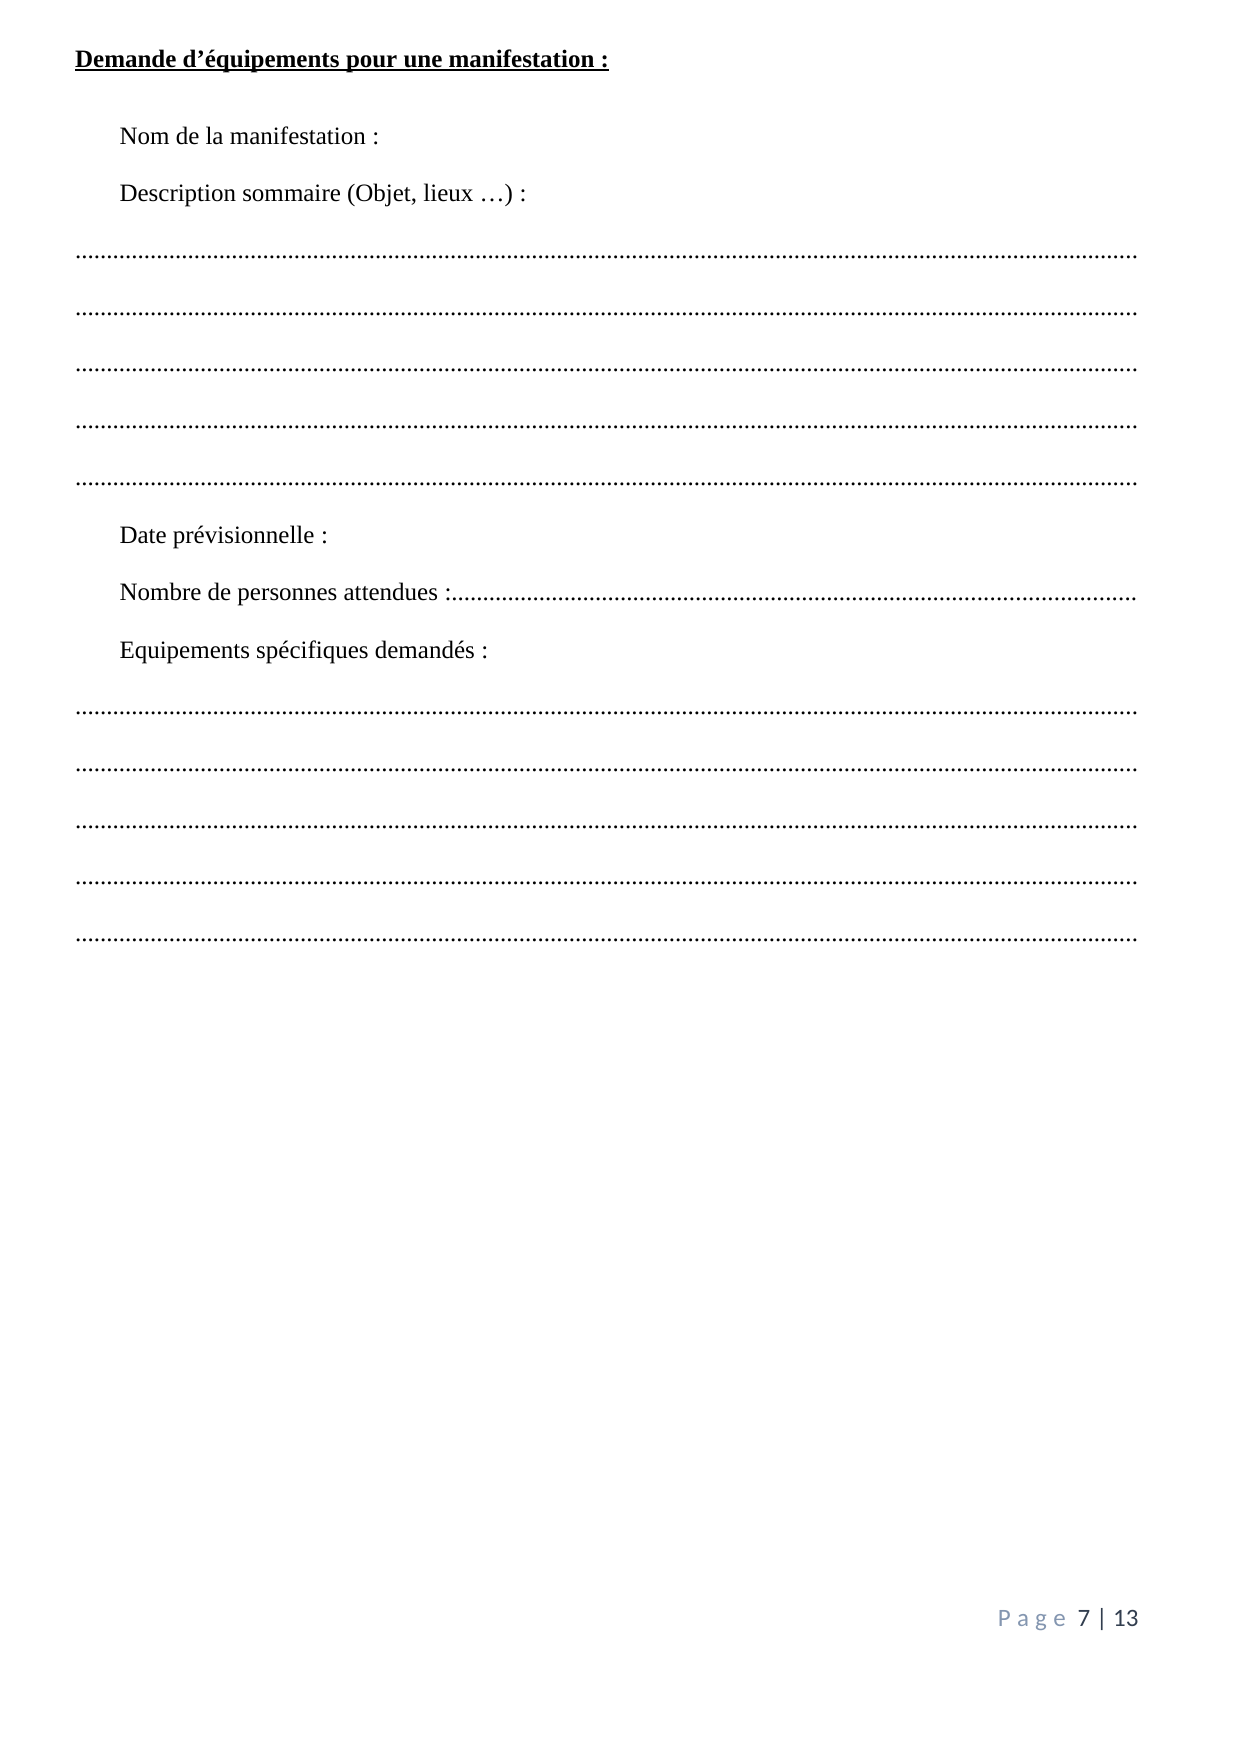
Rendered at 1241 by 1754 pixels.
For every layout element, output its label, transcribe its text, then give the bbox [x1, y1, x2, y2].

text Demande d’équipements pour une manifestation : [75, 44, 1165, 73]
text Nombre de personnes attendues : [119, 577, 1165, 606]
text Date prévisionnelle : [119, 520, 1165, 548]
text Nom de la manifestation : [119, 121, 1165, 149]
text Equipements spécifiques demandés : [119, 635, 1165, 663]
text Description sommaire (Objet, lieux …) : [119, 178, 1165, 207]
